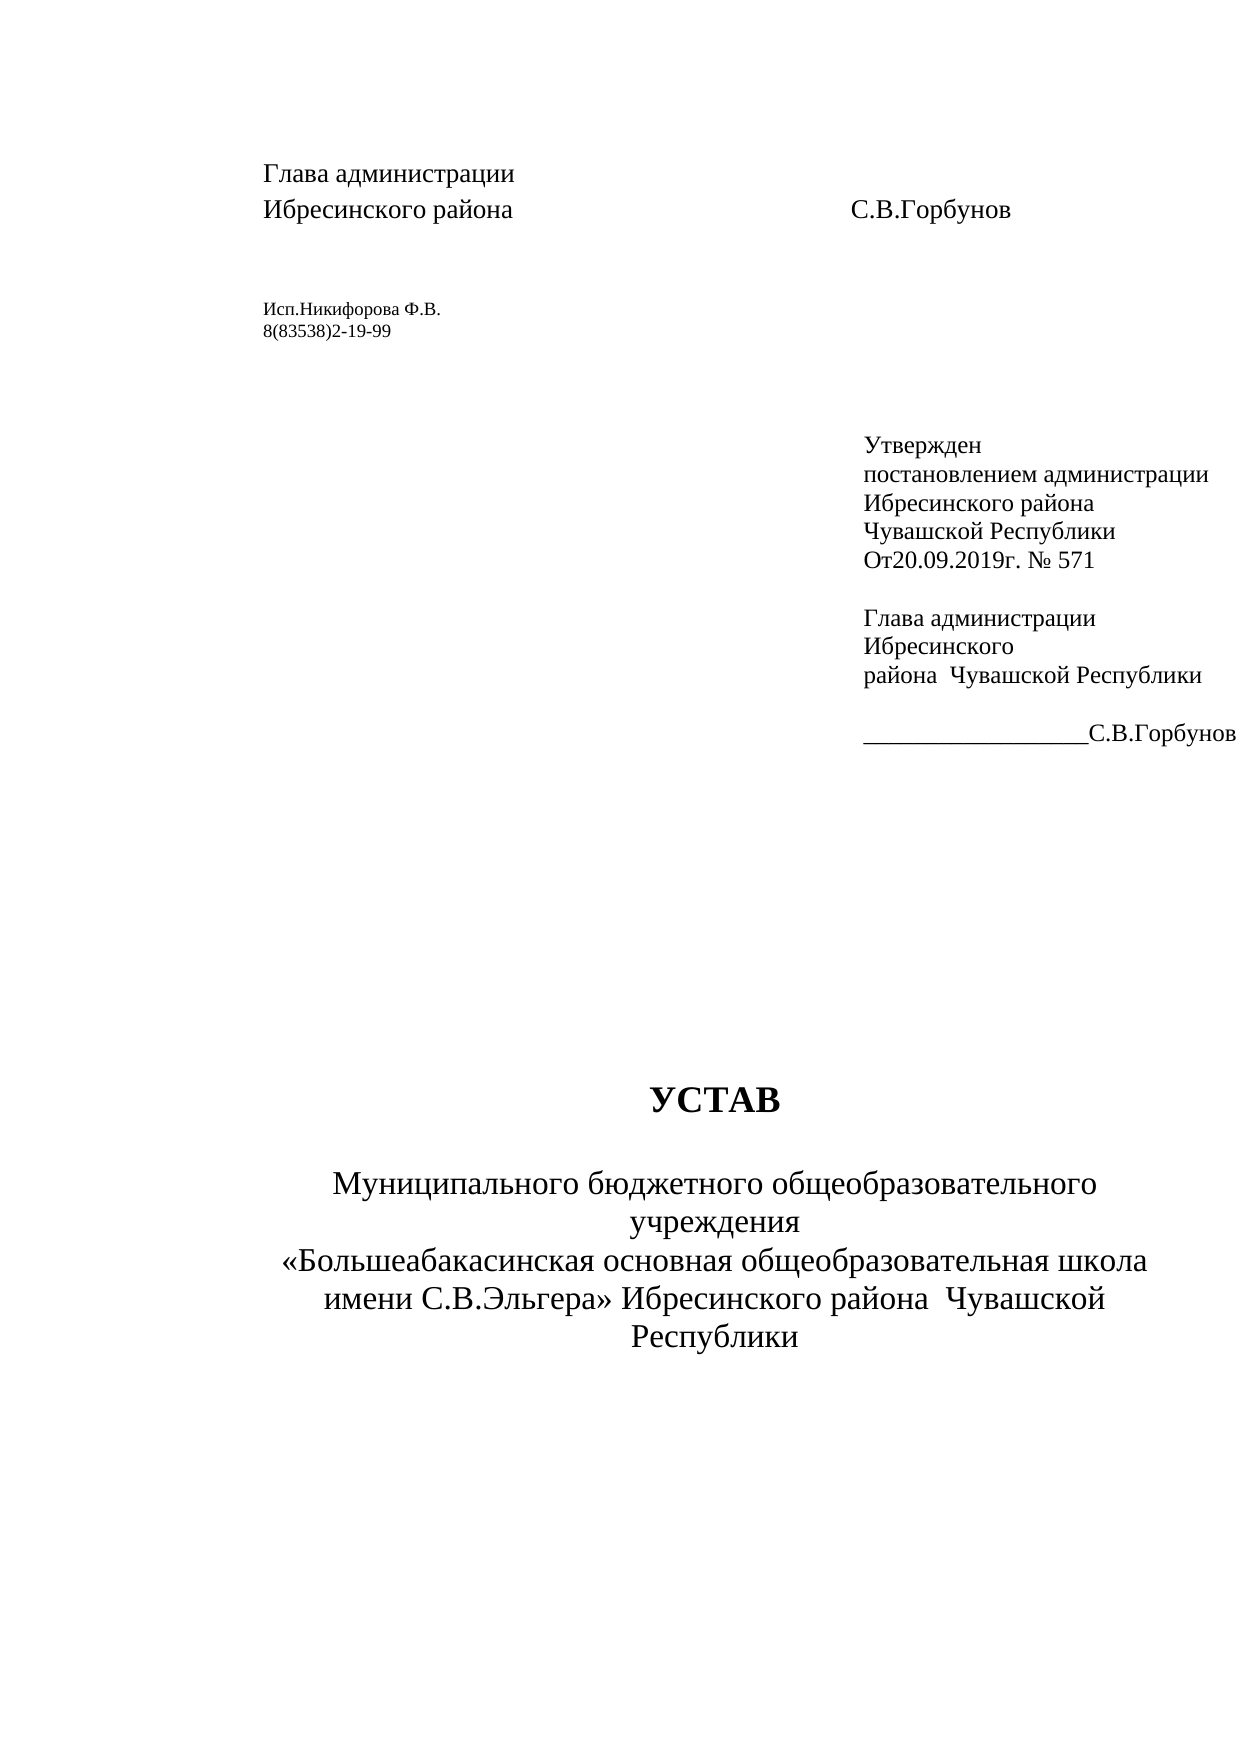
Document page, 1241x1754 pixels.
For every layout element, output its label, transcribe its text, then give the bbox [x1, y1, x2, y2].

text УСТАВ [263, 1077, 1166, 1120]
text Муниципального бюджетного общеобразовательного учреждения [263, 1163, 1166, 1240]
text Ибресинского района С.В.Горбунов [263, 190, 1164, 226]
text 8(83538)2-19-99 [263, 320, 1165, 341]
text Глава администрации [263, 154, 1164, 190]
table_header Утвержден постановлением администрации Ибресинского района Чувашской Республики От20.09.2019г. № 571 Глава администрации Ибресинского района Чувашской Республики __________________С.В.Горбунов [852, 430, 1240, 746]
text Исп.Никифорова Ф.В. [263, 298, 1165, 320]
text «Большеабакасинская основная общеобразовательная школа имени С.В.Эльгера» Ибресинского района Чувашской Республики [263, 1240, 1166, 1355]
